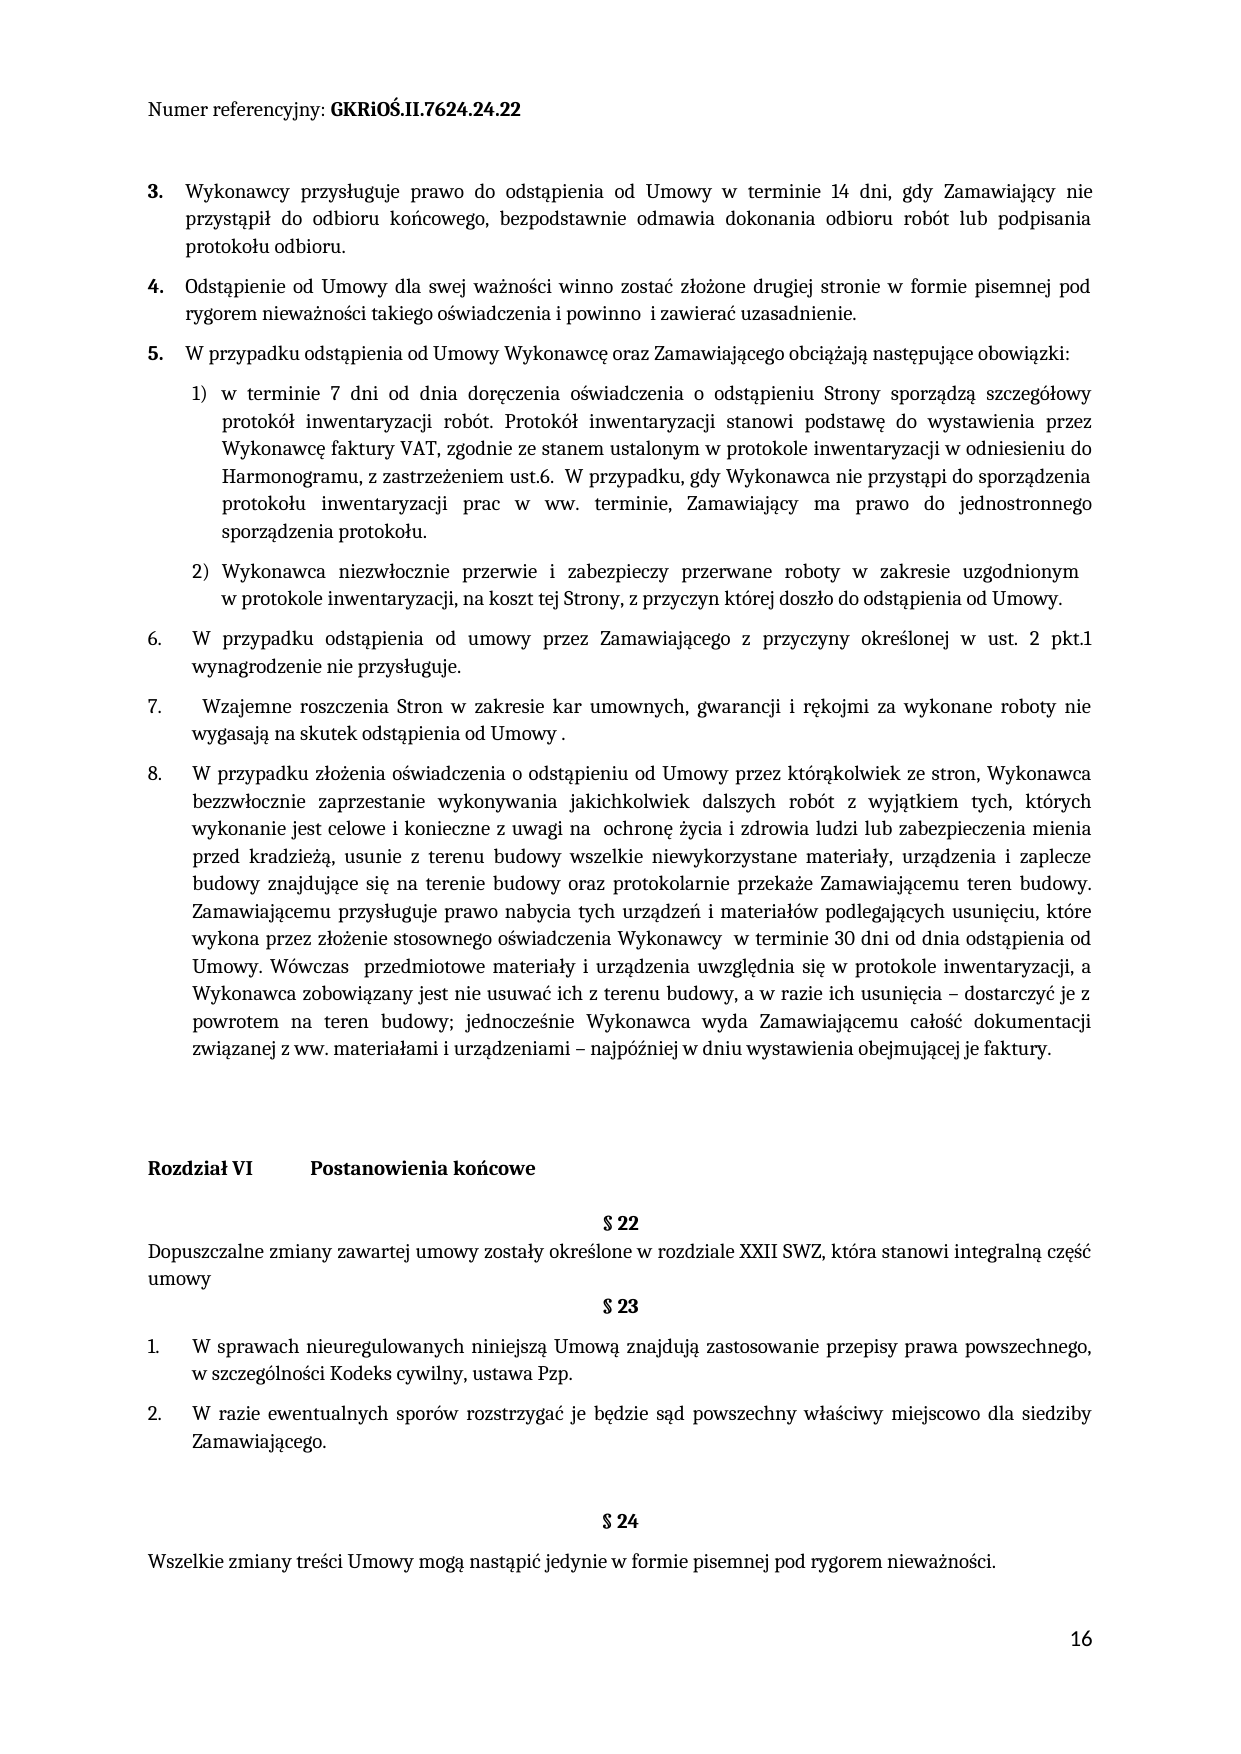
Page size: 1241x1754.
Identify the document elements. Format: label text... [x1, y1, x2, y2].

text § 24 [148, 1509, 1092, 1533]
text § 22 [148, 1212, 1092, 1236]
text 6. W przypadku odstąpienia od umowy przez Zamawiającego z przyczyny określonej w ust. 2 pkt.1 wynagrodzenie nie przysługuje. [148, 627, 1092, 678]
text 7. Wzajemne roszczenia Stron w zakresie kar umownych, gwarancji i rękojmi za wykonane roboty nie wygasają na skutek odstąpienia od Umowy . [148, 694, 1092, 746]
text Dopuszczalne zmiany zawartej umowy zostały określone w rozdziale XXII SWZ, która stanowi integralną część umowy [148, 1239, 1092, 1291]
text Rozdział VI Postanowienia końcowe [148, 1157, 1092, 1181]
list w terminie 7 dni od dnia doręczenia oświadczenia o odstąpieniu Strony sporządzą szczegółowy protokół inwentaryzacji robót. Protokół inwentaryzacji stanowi podstawę do wystawienia przez Wykonawcę faktury VAT, zgodnie ze stanem ustalonym w protokole inwentaryzacji w odniesieniu do Harmonogramu, z zastrzeżeniem ust.6. W przypadku, gdy Wykonawca nie przystąpi do sporządzenia protokołu inwentaryzacji prac w ww. terminie, Zamawiający ma prawo do jednostronnego sporządzenia protokołu. [192, 382, 1092, 543]
text 8. W przypadku złożenia oświadczenia o odstąpieniu od Umowy przez którąkolwiek ze stron, Wykonawca bezzwłocznie zaprzestanie wykonywania jakichkolwiek dalszych robót z wyjątkiem tych, których wykonanie jest celowe i konieczne z uwagi na ochronę życia i zdrowia ludzi lub zabezpieczenia mienia przed kradzieżą, usunie z terenu budowy wszelkie niewykorzystane materiały, urządzenia i zaplecze budowy znajdujące się na terenie budowy oraz protokolarnie przekaże Zamawiającemu teren budowy. Zamawiającemu przysługuje prawo nabycia tych urządzeń i materiałów podlegających usunięciu, które wykona przez złożenie stosownego oświadczenia Wykonawcy w terminie 30 dni od dnia odstąpienia od Umowy. Wówczas przedmiotowe materiały i urządzenia uwzględnia się w protokole inwentaryzacji, a Wykonawca zobowiązany jest nie usuwać ich z terenu budowy, a w razie ich usunięcia – dostarczyć je z powrotem na teren budowy; jednocześnie Wykonawca wyda Zamawiającemu całość dokumentacji związanej z ww. materiałami i urządzeniami – najpóźniej w dniu wystawienia obejmującej je faktury. [148, 762, 1092, 1061]
list Wykonawcy przysługuje prawo do odstąpienia od Umowy w terminie 14 dni, gdy Zamawiający nie przystąpił do odbioru końcowego, bezpodstawnie odmawia dokonania odbioru robót lub podpisania protokołu odbioru. [148, 179, 1092, 258]
list W razie ewentualnych sporów rozstrzygać je będzie sąd powszechny właściwy miejscowo dla siedziby Zamawiającego. [148, 1402, 1092, 1453]
list Odstąpienie od Umowy dla swej ważności winno zostać złożone drugiej stronie w formie pisemnej pod rygorem nieważności takiego oświadczenia i powinno i zawierać uzasadnienie. [148, 274, 1092, 326]
list W sprawach nieuregulowanych niniejszą Umową znajdują zastosowanie przepisy prawa powszechnego, w szczególności Kodeks cywilny, ustawa Pzp. [148, 1334, 1092, 1386]
list W przypadku odstąpienia od Umowy Wykonawcę oraz Zamawiającego obciążają następujące obowiązki: [148, 342, 1092, 366]
text Wszelkie zmiany treści Umowy mogą nastąpić jedynie w formie pisemnej pod rygorem nieważności. [148, 1549, 1092, 1573]
text § 23 [148, 1294, 1092, 1318]
list Wykonawca niezwłocznie przerwie i zabezpieczy przerwane roboty w zakresie uzgodnionym w protokole inwentaryzacji, na koszt tej Strony, z przyczyn której doszło do odstąpienia od Umowy. [192, 559, 1092, 611]
